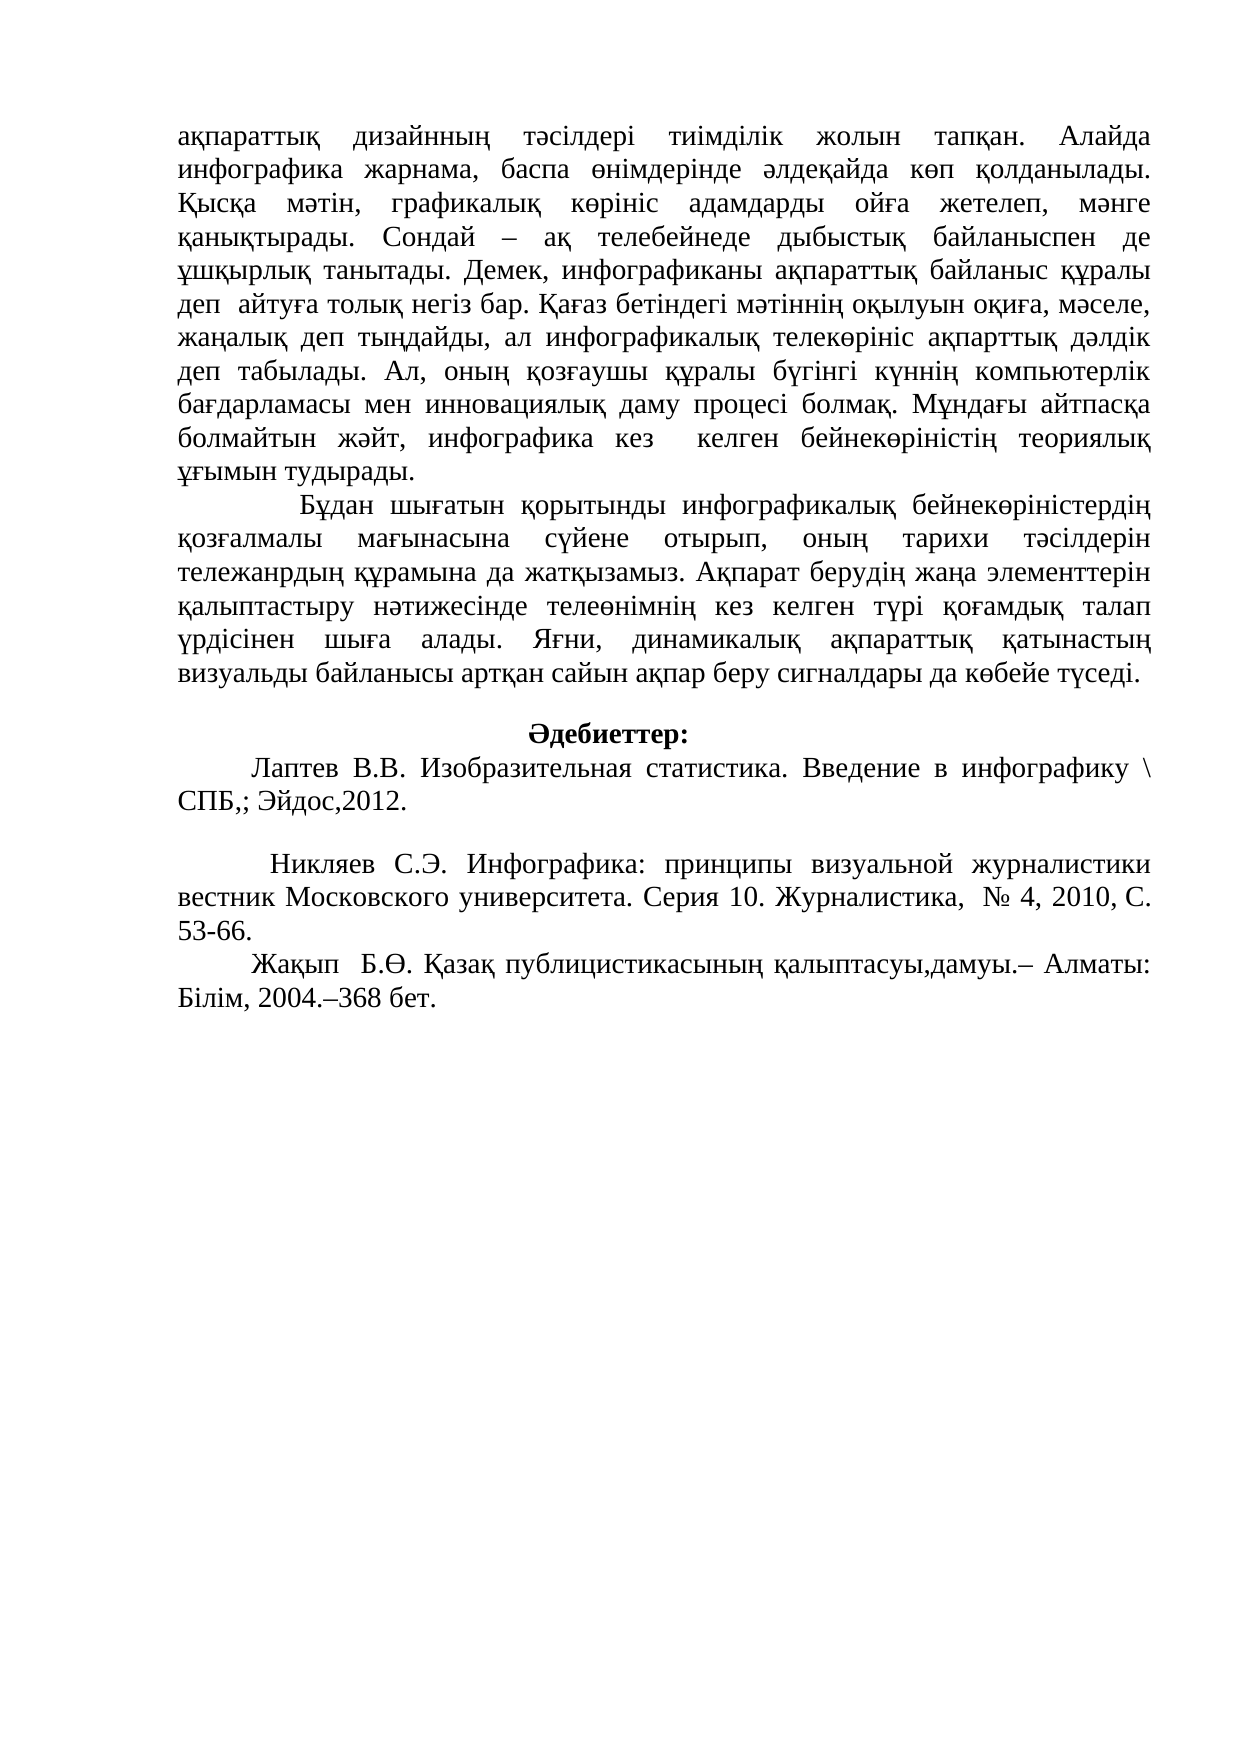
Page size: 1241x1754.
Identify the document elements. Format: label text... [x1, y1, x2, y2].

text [177, 118, 1152, 487]
text Лаптев В.В. Изобразительная статистика. Введение в инфографику \СПБ,; Эйдос,2012. [177, 750, 1152, 817]
text Бұдан шығатын қорытынды инфографикалық бейнекөріністердің қозғалмалы мағынасына сүйене отырып, оның тарихи тәсілдерін тележанрдың құрамына да жатқызамыз. Ақпарат берудің жаңа элементтерін қалыптастыру нәтижесінде телеөнімнің кез келген түрі қоғамдық талап үрдісінен шыға алады. Яғни, динамикалық ақпараттық қатынастың визуальды байланысы артқан сайын ақпар беру сигналдары да көбейе түседі. [177, 487, 1152, 688]
text Никляев С.Э. Инфографика: принципы визуальной журналистики вестник Московского университета. Серия 10. Журналистика, № 4, 2010, C. 53-66. [177, 846, 1152, 946]
text Жақып Б.Ө. Қазақ публицистикасының қалыптасуы,дамуы.– Алматы: Білім, 2004.–368 бет. [177, 946, 1152, 1013]
text Әдебиеттер: [177, 716, 1152, 750]
